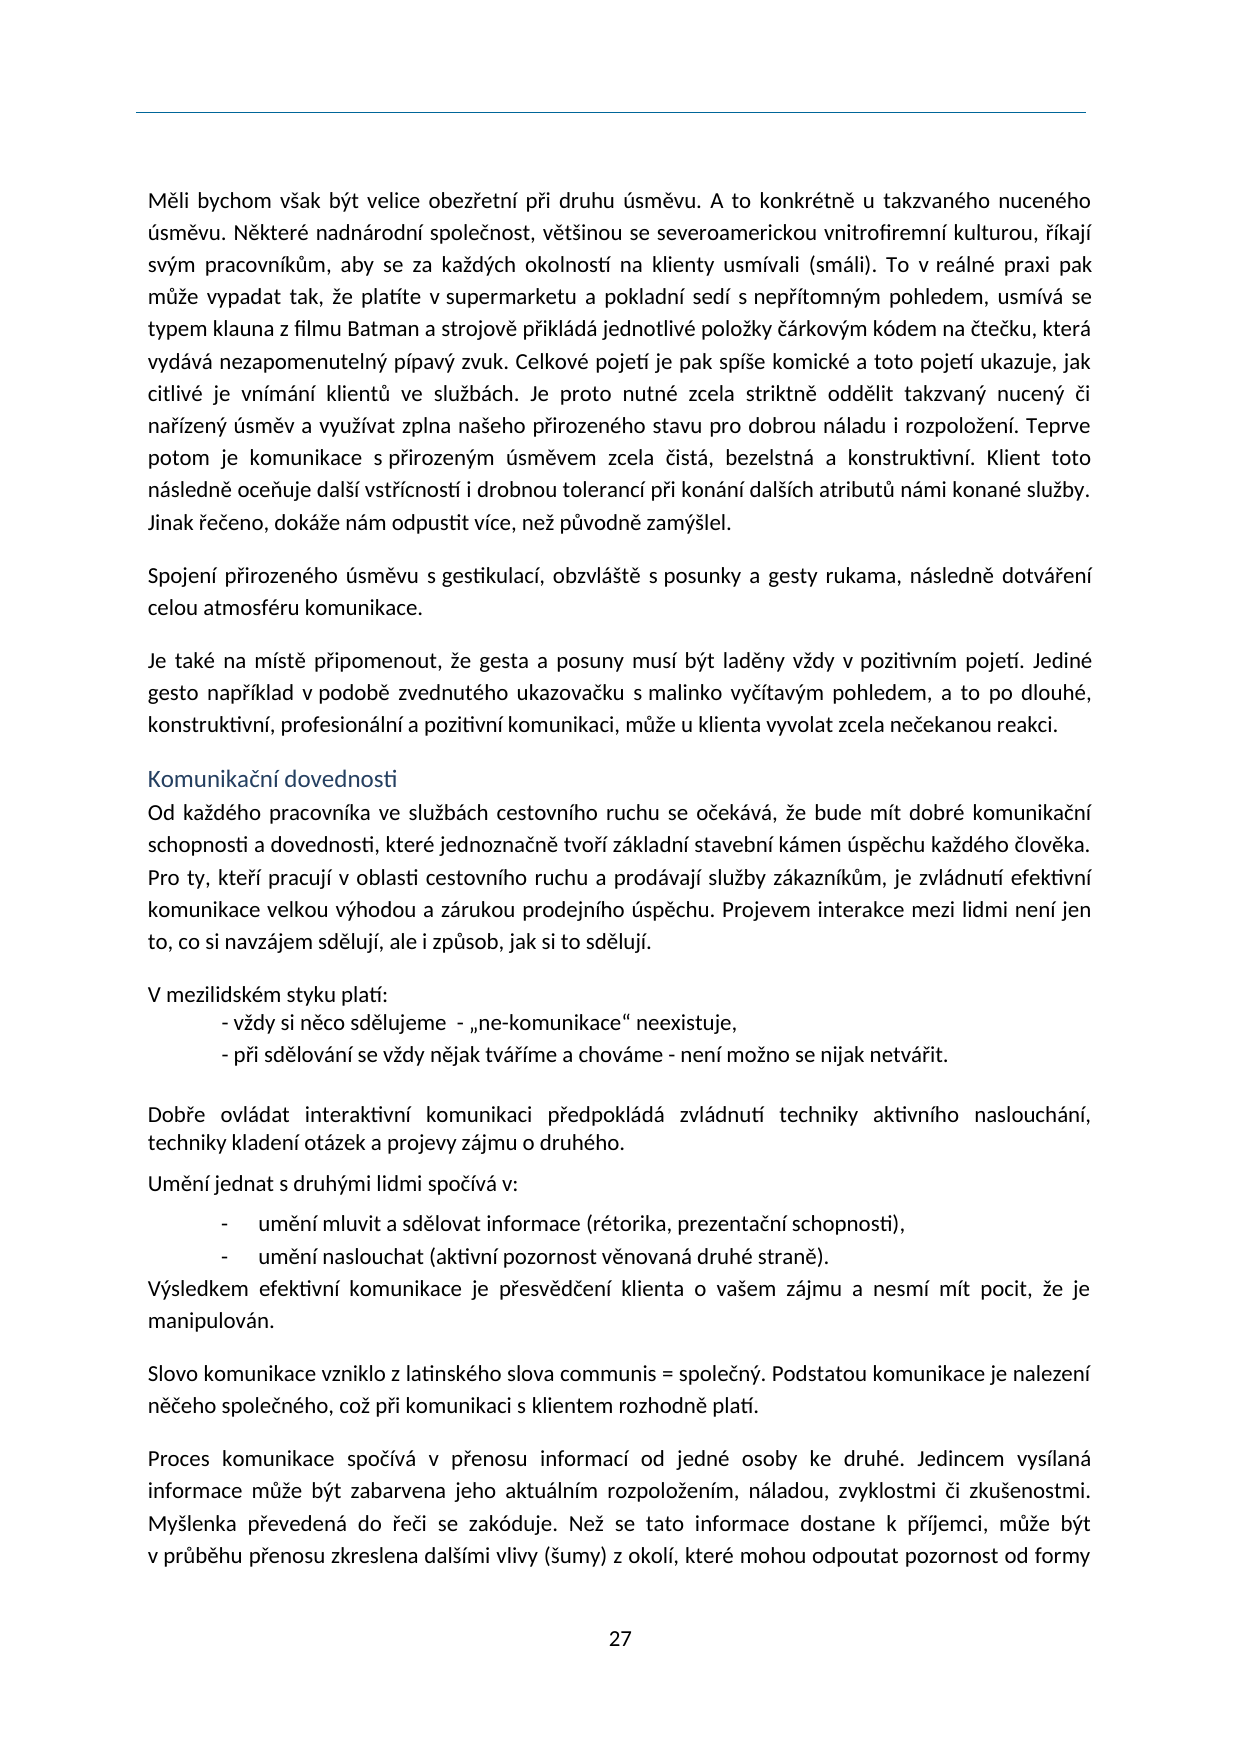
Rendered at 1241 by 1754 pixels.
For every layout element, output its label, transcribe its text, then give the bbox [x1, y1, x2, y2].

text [148, 1444, 1093, 1569]
text Dobře ovládat interaktivní komunikaci předpokládá zvládnutí techniky aktivního naslouchání, techniky kladení otázek a projevy zájmu o druhého. [148, 1101, 1093, 1157]
text - při sdělování se vždy nějak tváříme a chováme - není možno se nijak netvářit. [148, 1040, 1093, 1068]
text Je také na místě připomenout, že gesta a posuny musí být laděny vždy v pozitivním pojetí. Jediné gesto například v podobě zvednutého ukazovačku s malinko vyčítavým pohledem, a to po dlouhé, konstruktivní, profesionální a pozitivní komunikaci, může u klienta vyvolat zcela nečekanou reakci. [148, 646, 1093, 738]
list umění mluvit a sdělovat informace (rétorika, prezentační schopnosti), [221, 1209, 1093, 1238]
text - vždy si něco sdělujeme - „ne-komunikace“ neexistuje, [148, 1008, 1093, 1036]
text Slovo komunikace vzniklo z latinského slova communis = společný. Podstatou komunikace je nalezení něčeho společného, což při komunikaci s klientem rozhodně platí. [148, 1359, 1093, 1419]
list umění naslouchat (aktivní pozornost věnovaná druhé straně). [221, 1242, 1093, 1270]
text Měli bychom však být velice obezřetní při druhu úsměvu. A to konkrétně u takzvaného nuceného úsměvu. Některé nadnárodní společnost, většinou se severoamerickou vnitrofiremní kulturou, říkají svým pracovníkům, aby se za každých okolností na klienty usmívali (smáli). To v reálné praxi pak může vypadat tak, že platíte v supermarketu a pokladní sedí s nepřítomným pohledem, usmívá se typem klauna z filmu Batman a strojově přikládá jednotlivé položky čárkovým kódem na čtečku, která vydává nezapomenutelný pípavý zvuk. Celkové pojetí je pak spíše komické a toto pojetí ukazuje, jak citlivé je vnímání klientů ve službách. Je proto nutné zcela striktně oddělit takzvaný nucený či nařízený úsměv a využívat zplna našeho přirozeného stavu pro dobrou náladu i rozpoložení. Teprve potom je komunikace s přirozeným úsměvem zcela čistá, bezelstná a konstruktivní. Klient toto následně oceňuje další vstřícností i drobnou tolerancí při konání dalších atributů námi konané služby. Jinak řečeno, dokáže nám odpustit více, než původně zamýšlel. [148, 186, 1093, 536]
text Spojení přirozeného úsměvu s gestikulací, obzvláště s posunky a gesty rukama, následně dotváření celou atmosféru komunikace. [148, 561, 1093, 621]
text Od každého pracovníka ve službách cestovního ruchu se očekává, že bude mít dobré komunikační schopnosti a dovednosti, které jednoznačně tvoří základní stavební kámen úspěchu každého člověka. Pro ty, kteří pracují v oblasti cestovního ruchu a prodávají služby zákazníkům, je zvládnutí efektivní komunikace velkou výhodou a zárukou prodejního úspěchu. Projevem interakce mezi lidmi není jen to, co si navzájem sdělují, ale i způsob, jak si to sdělují. [148, 798, 1093, 955]
text Výsledkem efektivní komunikace je přesvědčení klienta o vašem zájmu a nesmí mít pocit, že je manipulován. [148, 1274, 1093, 1334]
text Umění jednat s druhými lidmi spočívá v: [148, 1169, 1093, 1197]
text V mezilidském styku platí: [148, 980, 1093, 1008]
subtitle Komunikační dovednosti [148, 763, 1093, 794]
